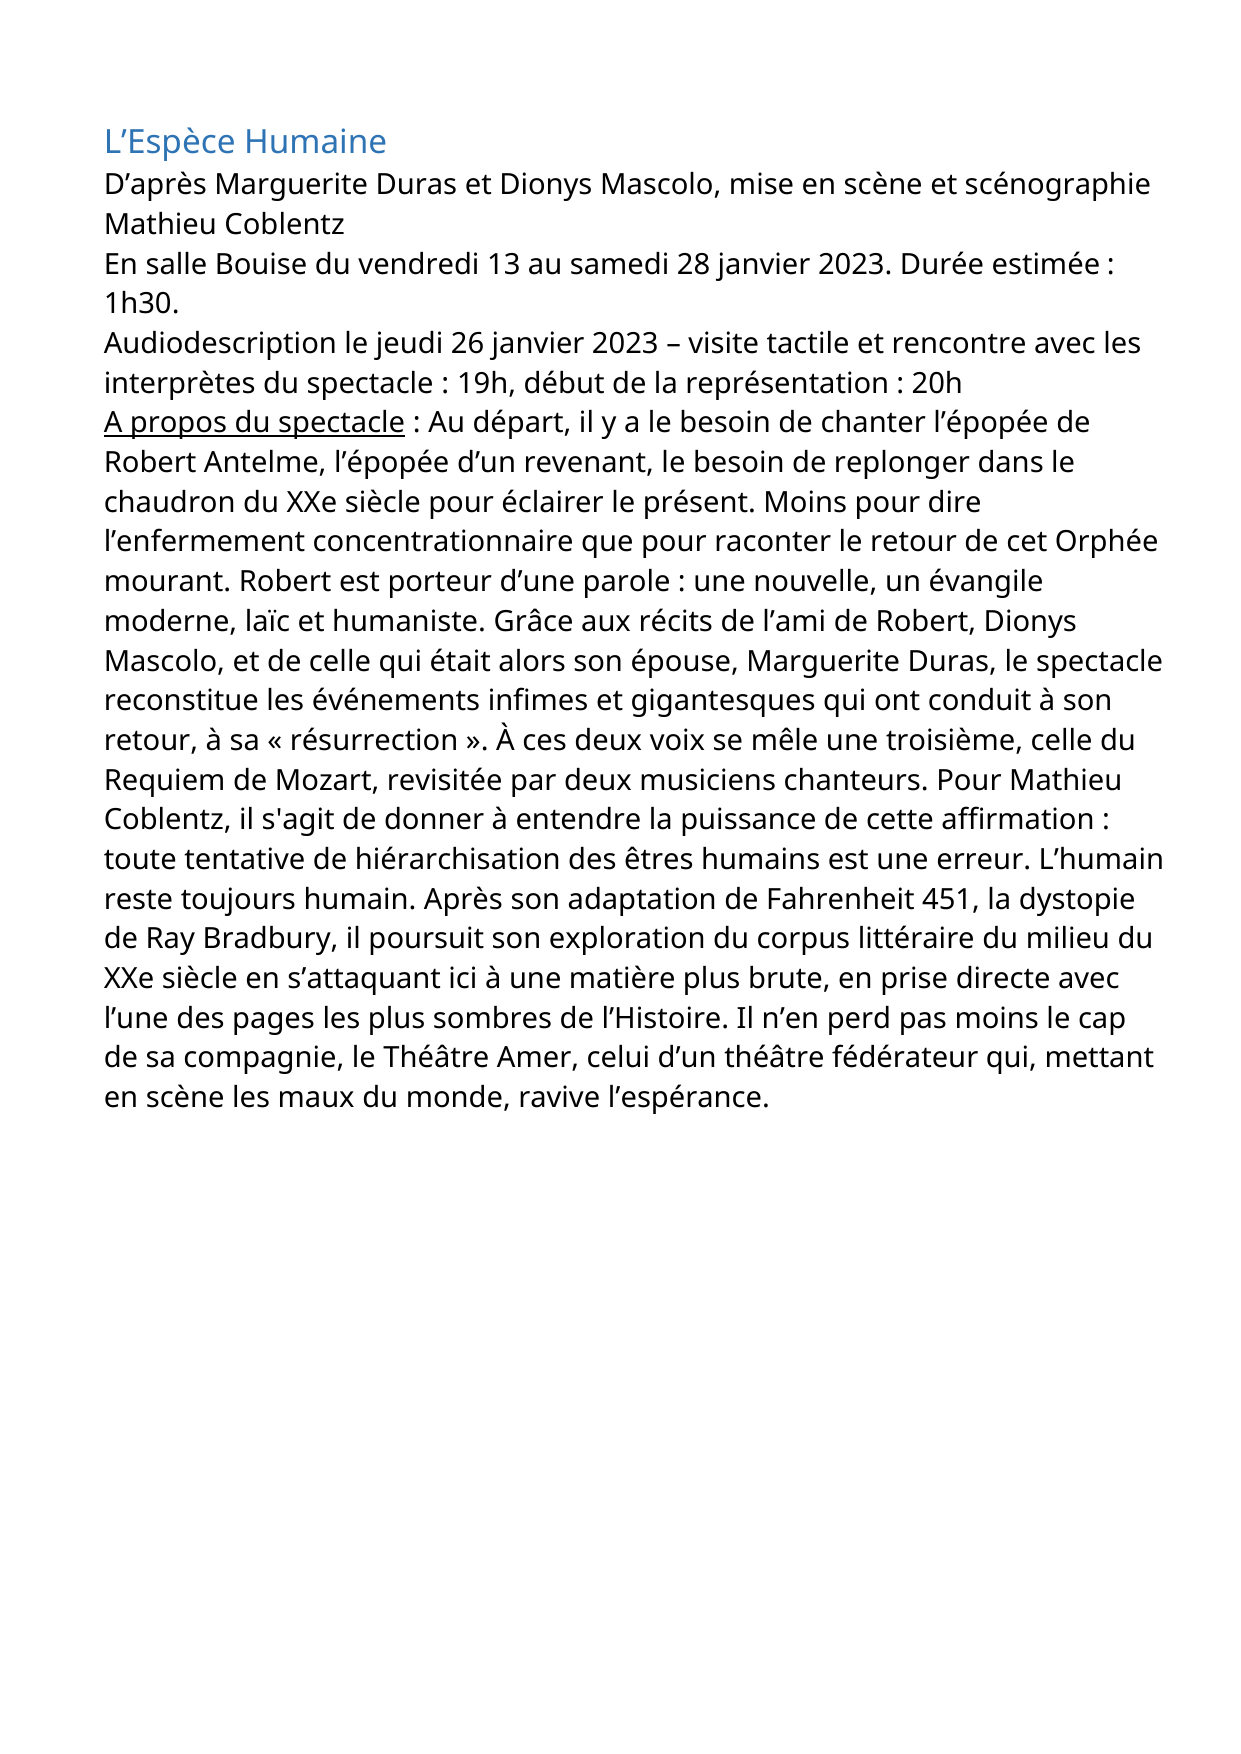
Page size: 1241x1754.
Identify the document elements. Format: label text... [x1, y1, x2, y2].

text D’après Marguerite Duras et Dionys Mascolo, mise en scène et scénographie Mathieu Coblentz En salle Bouise du vendredi 13 au samedi 28 janvier 2023. Durée estimée : 1h30. [103, 163, 1167, 322]
text A propos du spectacle : Au départ, il y a le besoin de chanter l’épopée de Robert Antelme, l’épopée d’un revenant, le besoin de replonger dans le chaudron du XXe siècle pour éclairer le présent. Moins pour dire l’enfermement concentrationnaire que pour raconter le retour de cet Orphée mourant. Robert est porteur d’une parole : une nouvelle, un évangile moderne, laïc et humaniste. Grâce aux récits de l’ami de Robert, Dionys Mascolo, et de celle qui était alors son épouse, Marguerite Duras, le spectacle reconstitue les événements infimes et gigantesques qui ont conduit à son retour, à sa « résurrection ». À ces deux voix se mêle une troisième, celle du Requiem de Mozart, revisitée par deux musiciens chanteurs. Pour Mathieu Coblentz, il s'agit de donner à entendre la puissance de cette affirmation : toute tentative de hiérarchisation des êtres humains est une erreur. L’humain reste toujours humain. Après son adaptation de Fahrenheit 451, la dystopie de Ray Bradbury, il poursuit son exploration du corpus littéraire du milieu du XXe siècle en s’attaquant ici à une matière plus brute, en prise directe avec l’une des pages les plus sombres de l’Histoire. Il n’en perd pas moins le cap de sa compagnie, le Théâtre Amer, celui d’un théâtre fédérateur qui, mettant en scène les maux du monde, ravive l’espérance. [103, 402, 1167, 1116]
text Audiodescription le jeudi 26 janvier 2023 – visite tactile et rencontre avec les interprètes du spectacle : 19h, début de la représentation : 20h [103, 322, 1167, 402]
text L’Espèce Humaine [103, 118, 1167, 163]
